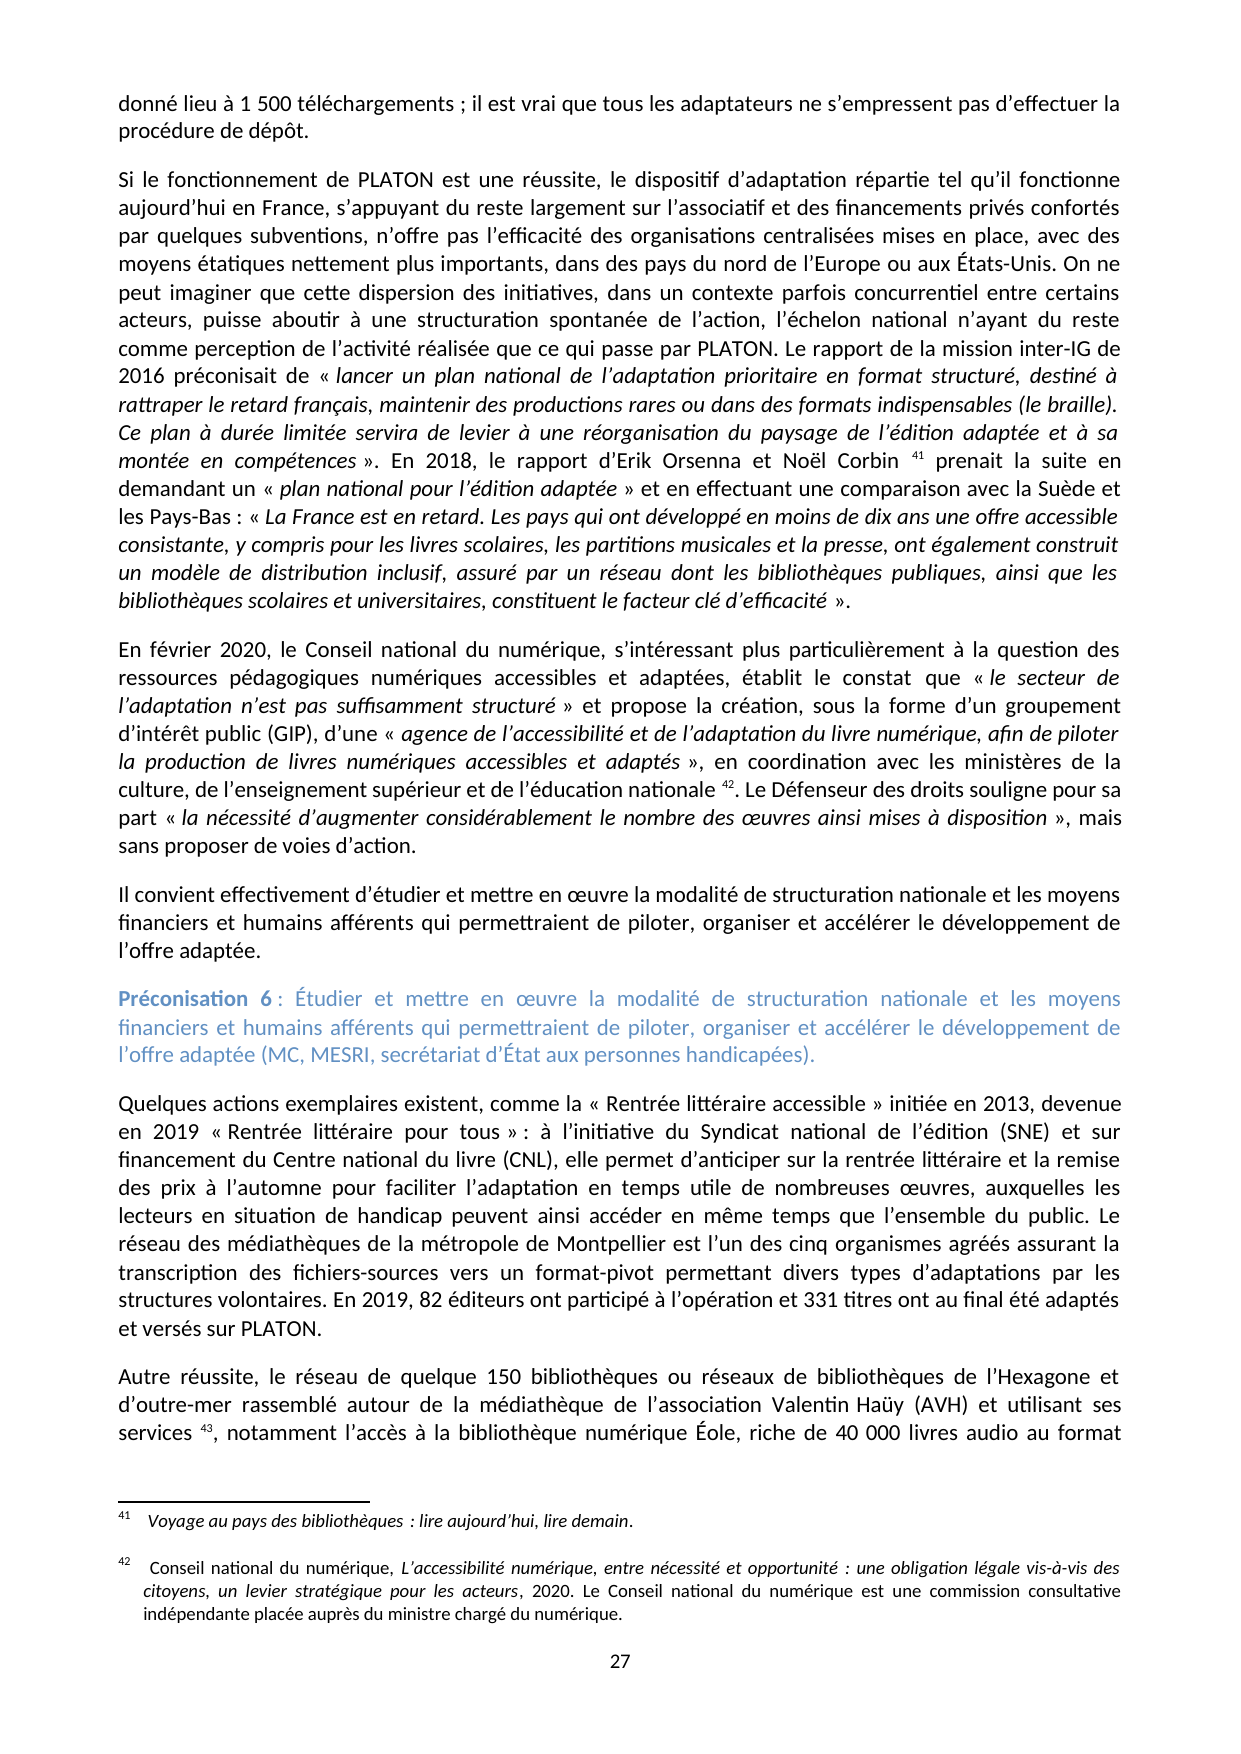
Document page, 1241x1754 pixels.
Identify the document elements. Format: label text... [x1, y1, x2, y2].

text Quelques actions exemplaires existent, comme la « Rentrée littéraire accessible » initiée en 2013, devenue en 2019 « Rentrée littéraire pour tous » : à l’initiative du Syndicat national de l’édition (SNE) et sur financement du Centre national du livre (CNL), elle permet d’anticiper sur la rentrée littéraire et la remise des prix à l’automne pour faciliter l’adaptation en temps utile de nombreuses œuvres, auxquelles les lecteurs en situation de handicap peuvent ainsi accéder en même temps que l’ensemble du public. Le réseau des médiathèques de la métropole de Montpellier est l’un des cinq organismes agréés assurant la transcription des fichiers-sources vers un format-pivot permettant divers types d’adaptations par les structures volontaires. En 2019, 82 éditeurs ont participé à l’opération et 331 titres ont au final été adaptés et versés sur PLATON. [118, 1089, 1122, 1342]
text Il convient effectivement d’étudier et mettre en œuvre la modalité de structuration nationale et les moyens financiers et humains afférents qui permettraient de piloter, organiser et accélérer le développement de l’offre adaptée. [118, 880, 1122, 964]
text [118, 1362, 1122, 1447]
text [118, 89, 1122, 145]
text En février 2020, le Conseil national du numérique, s’intéressant plus particulièrement à la question des ressources pédagogiques numériques accessibles et adaptées, établit le constat que « le secteur de l’adaptation n’est pas suffisamment structuré » et propose la création, sous la forme d’un groupement d’intérêt public (GIP), d’une « agence de l’accessibilité et de l’adaptation du livre numérique, afin de piloter la production de livres numériques accessibles et adaptés », en coordination avec les ministères de la culture, de l’enseignement supérieur et de l’éducation nationale . Le Défenseur des droits souligne pour sa part « la nécessité d’augmenter considérablement le nombre des œuvres ainsi mises à disposition », mais sans proposer de voies d’action. [118, 635, 1122, 859]
text Préconisation 6 : Étudier et mettre en œuvre la modalité de structuration nationale et les moyens financiers et humains afférents qui permettraient de piloter, organiser et accélérer le développement de l’offre adaptée (MC, MESRI, secrétariat d’État aux personnes handicapées). [118, 984, 1122, 1069]
text Si le fonctionnement de PLATON est une réussite, le dispositif d’adaptation répartie tel qu’il fonctionne aujourd’hui en France, s’appuyant du reste largement sur l’associatif et des financements privés confortés par quelques subventions, n’offre pas l’efficacité des organisations centralisées mises en place, avec des moyens étatiques nettement plus importants, dans des pays du nord de l’Europe ou aux États-Unis. On ne peut imaginer que cette dispersion des initiatives, dans un contexte parfois concurrentiel entre certains acteurs, puisse aboutir à une structuration spontanée de l’action, l’échelon national n’ayant du reste comme perception de l’activité réalisée que ce qui passe par PLATON. Le rapport de la mission inter-IG de 2016 préconisait de « lancer un plan national de l’adaptation prioritaire en format structuré, destiné à rattraper le retard français, maintenir des productions rares ou dans des formats indispensables (le braille). Ce plan à durée limitée servira de levier à une réorganisation du paysage de l’édition adaptée et à sa montée en compétences ». En 2018, le rapport d’Erik Orsenna et Noël Corbin prenait la suite en demandant un « plan national pour l’édition adaptée » et en effectuant une comparaison avec la Suède et les Pays-Bas : « La France est en retard. Les pays qui ont développé en moins de dix ans une offre accessible consistante, y compris pour les livres scolaires, les partitions musicales et la presse, ont également construit un modèle de distribution inclusif, assuré par un réseau dont les bibliothèques publiques, ainsi que les bibliothèques scolaires et universitaires, constituent le facteur clé d’efficacité ». [118, 166, 1122, 614]
